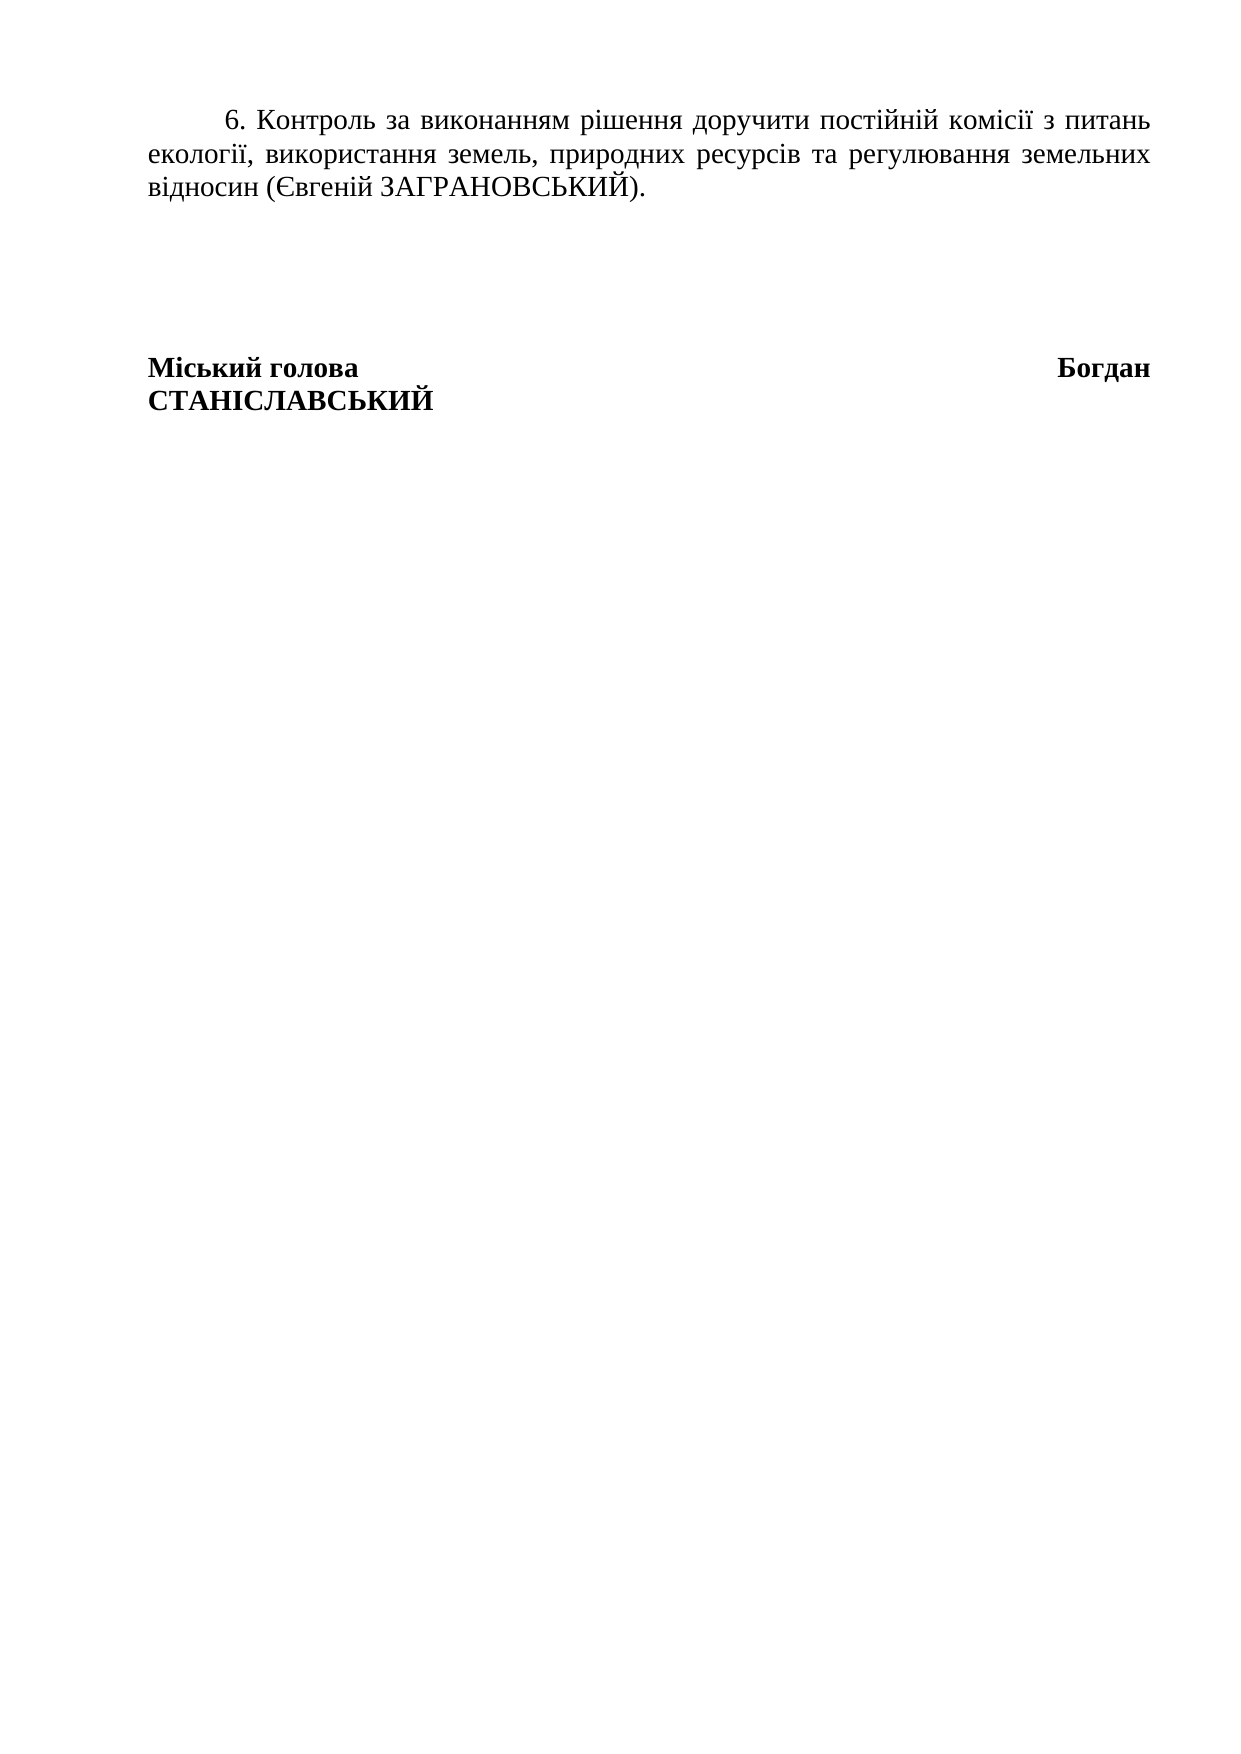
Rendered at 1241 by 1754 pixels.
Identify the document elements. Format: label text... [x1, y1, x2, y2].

text 6. Контроль за виконанням рішення доручити постійній комісії з питань екології, використання земель, природних ресурсів та регулювання земельних відносин (Євгеній ЗАГРАНОВСЬКИЙ). [148, 102, 1152, 203]
text Міський голова Богдан СТАНІСЛАВСЬКИЙ [148, 350, 1152, 417]
